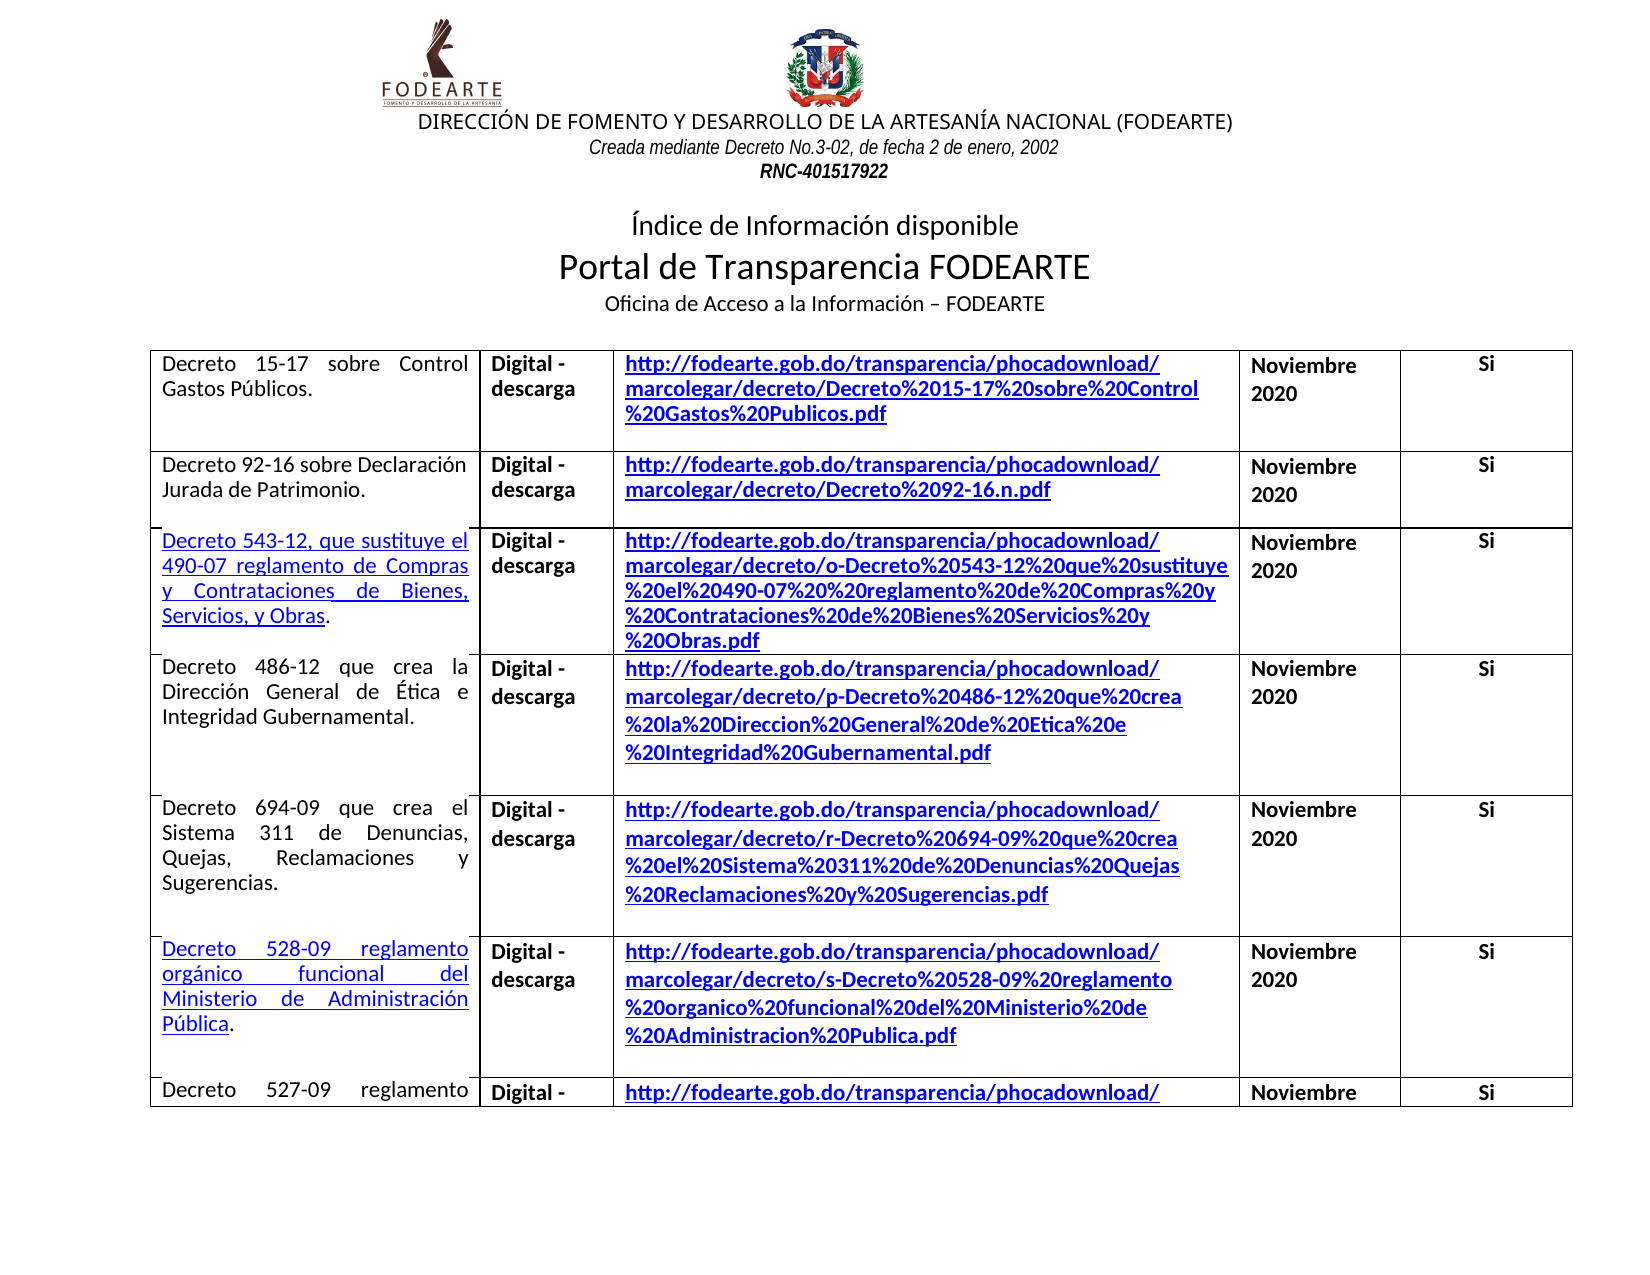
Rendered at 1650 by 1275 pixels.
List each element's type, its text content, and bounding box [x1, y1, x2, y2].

table_cell Noviembre 2020 [1240, 937, 1400, 1077]
table_cell Decreto 92-16 sobre Declaración Jurada de Patrimonio. [151, 452, 479, 527]
table_cell http://fodearte.gob.do/transparencia/phocadownload/marcolegar/decreto/Decreto%2015-17%20sobre%20Control%20Gastos%20Publicos.pdf [614, 351, 1239, 451]
picture [380, 17, 504, 108]
table_cell Noviembre 2020 [1240, 351, 1400, 451]
table_cell Digital -descarga [481, 1078, 613, 1106]
table_cell Decreto 694-09 que crea el Sistema 311 de Denuncias, Quejas, Reclamaciones y Sugerencias. [151, 796, 479, 936]
table_cell Noviembre 2020 [1240, 796, 1400, 936]
table_cell Noviembre 2020 [1240, 1078, 1400, 1106]
table_cell Digital -descarga [481, 655, 613, 794]
table_cell Decreto 527-09 reglamento estructura orgánica, cargos y política salarial. [151, 1078, 479, 1106]
table_cell Si [1401, 452, 1572, 527]
table_cell Noviembre 2020 [1240, 452, 1400, 527]
table_cell Decreto 543-12, que sustituye el 490-07 reglamento de Compras y Contrataciones de Bienes, Servicios, y Obras. [151, 529, 479, 653]
picture [786, 29, 864, 107]
table_cell Decreto 528-09 reglamento orgánico funcional del Ministerio de Administración Pública. [151, 937, 479, 1077]
table_cell http://fodearte.gob.do/transparencia/phocadownload/marcolegar/decreto/Decreto%2092-16.n.pdf [614, 452, 1239, 527]
table_cell Digital -descarga [481, 529, 613, 653]
table_cell Si [1401, 655, 1572, 794]
table_cell http://fodearte.gob.do/transparencia/phocadownload/marcolegar/decreto/s-Decreto%20528-09%20reglamento%20organico%20funcional%20del%20Ministerio%20de%20Administracion%20Publica.pdf [614, 937, 1239, 1077]
table_cell Si [1401, 1078, 1572, 1106]
table_cell Si [1401, 937, 1572, 1077]
table_cell Si [1401, 529, 1572, 653]
table_cell http://fodearte.gob.do/transparencia/phocadownload/marcolegar/decreto/r-Decreto%20694-09%20que%20crea%20el%20Sistema%20311%20de%20Denuncias%20Quejas%20Reclamaciones%20y%20Sugerencias.pdf [614, 796, 1239, 936]
table_cell Decreto 486-12 que crea la Dirección General de Ética e Integridad Gubernamental. [151, 655, 479, 794]
table_cell Digital -descarga [481, 452, 613, 527]
table_cell Digital -descarga [481, 796, 613, 936]
table_cell Noviembre 2020 [1240, 655, 1400, 794]
table_cell http://fodearte.gob.do/transparencia/phocadownload/marcolegar/decreto/o-Decreto%20543-12%20que%20sustituye%20el%20490-07%20%20reglamento%20de%20Compras%20y%20Contrataciones%20de%20Bienes%20Servicios%20y%20Obras.pdf [614, 529, 1239, 653]
table_cell http://fodearte.gob.do/transparencia/phocadownload/marcolegar/decreto/p-Decreto%20486-12%20que%20crea%20la%20Direccion%20General%20de%20Etica%20e%20Integridad%20Gubernamental.pdf [614, 655, 1239, 794]
table_cell Si [1401, 796, 1572, 936]
table_cell Digital -descarga [481, 351, 613, 451]
table_cell Si [1401, 351, 1572, 451]
table_cell Noviembre 2020 [1240, 529, 1400, 653]
table_cell Decreto 15-17 sobre Control Gastos Públicos. [151, 351, 479, 451]
table_cell Digital -descarga [481, 937, 613, 1077]
